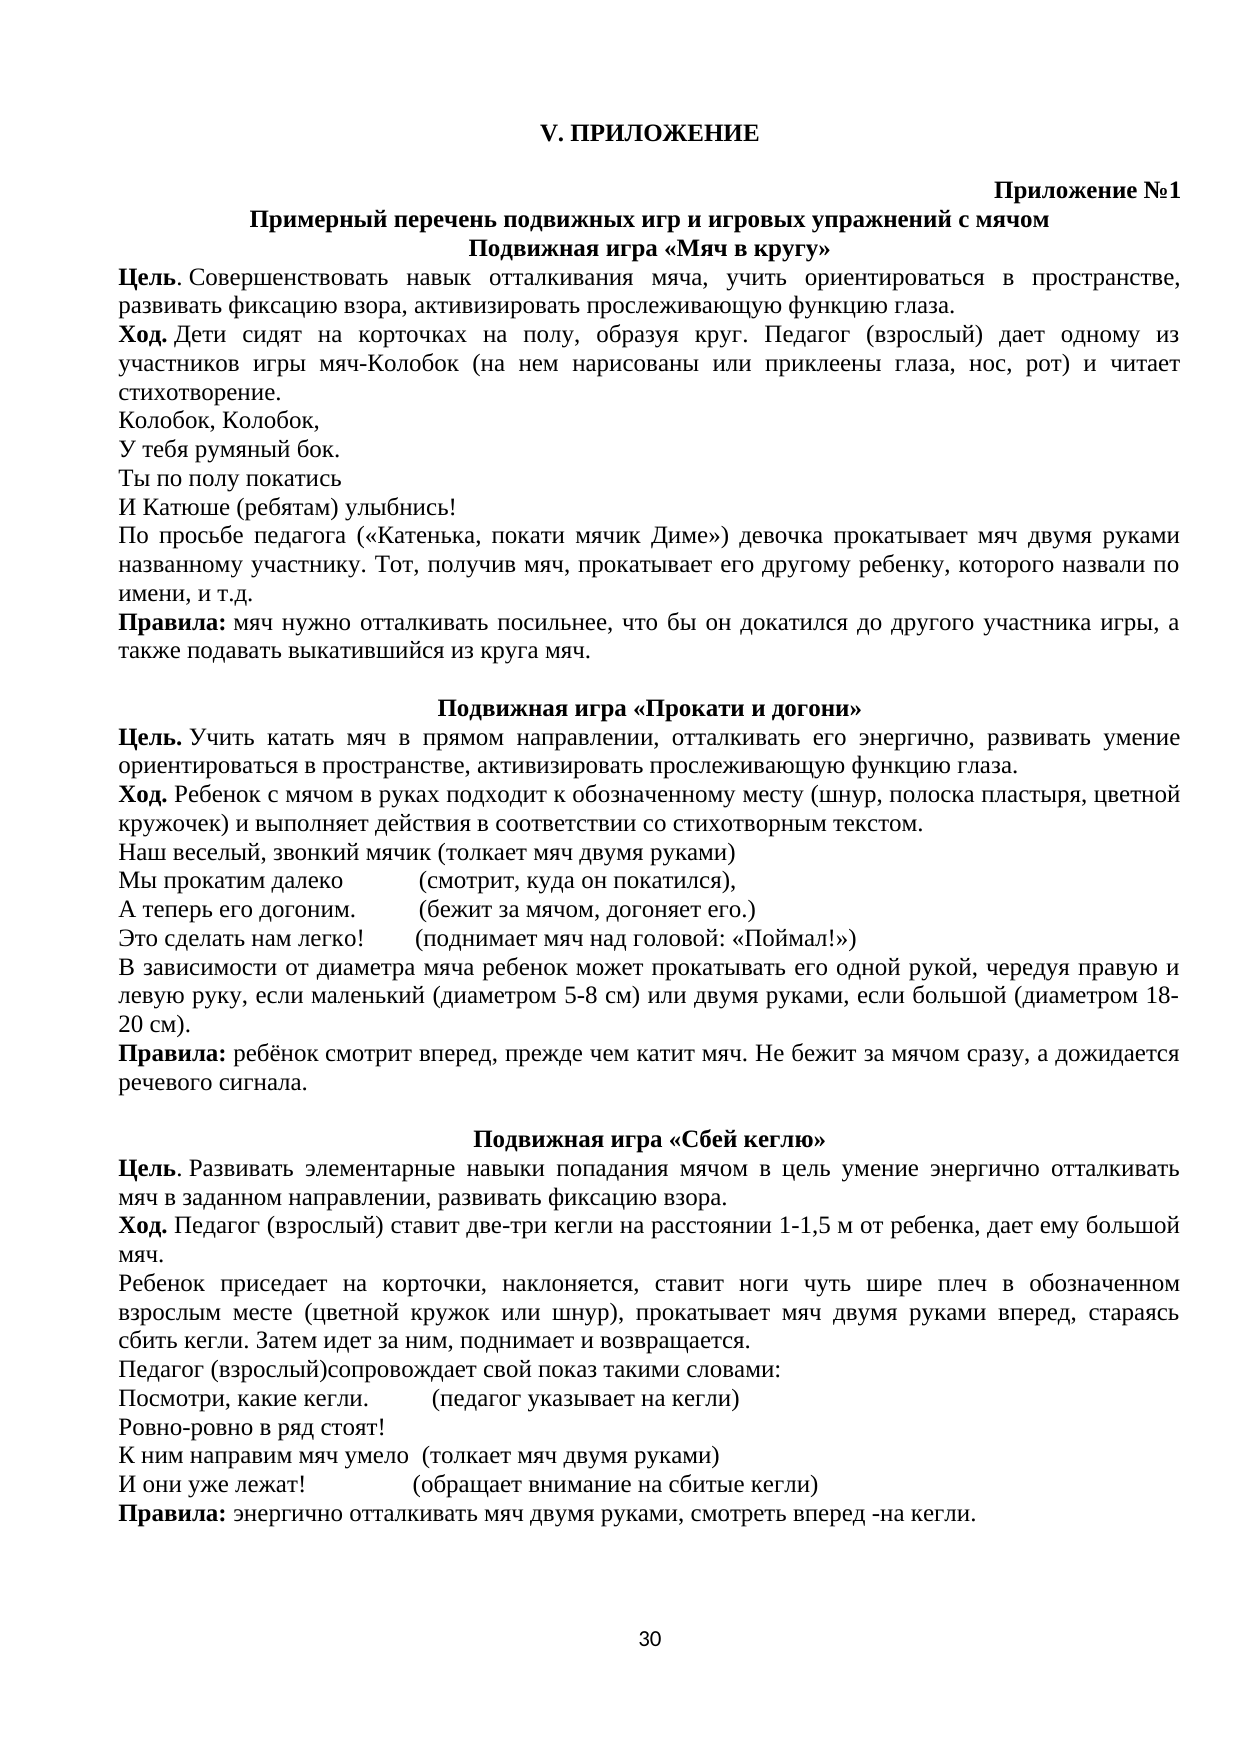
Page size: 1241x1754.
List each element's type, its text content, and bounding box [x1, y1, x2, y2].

text К ним направим мяч умело (толкает мяч двумя руками) [118, 1441, 1181, 1469]
text Ход. Ребенок с мячом в руках подходит к обозначенному месту (шнур, полоска пластыря, цветной кружочек) и выполняет действия в соответствии со стихотворным текстом. [118, 779, 1181, 837]
text И Катюше (ребятам) улыбнись! [118, 492, 1181, 521]
text Колобок, Колобок, [118, 406, 1181, 434]
text Правила: мяч нужно отталкивать посильнее, что бы он докатился до другого участника игры, а также подавать выкатившийся из круга мяч. [118, 607, 1181, 664]
text Ход. Дети сидят на корточках на полу, образуя круг. Педагог (взрослый) дает одному из участников игры мяч-Колобок (на нем нарисованы или приклеены глаза, нос, рот) и читает стихотворение. [118, 319, 1181, 406]
text Подвижная игра «Мяч в кругу» [118, 233, 1181, 262]
text Цель. Развивать элементарные навыки попадания мячом в цель умение энергично отталкивать мяч в заданном направлении, развивать фиксацию взора. [118, 1153, 1181, 1211]
text По просьбе педагога («Катенька, покати мячик Диме») девочка прокатывает мяч двумя руками названному участнику. Тот, получив мяч, прокатывает его другому ребенку, которого назвали по имени, и т.д. [118, 521, 1181, 607]
text Цель. Совершенствовать навык отталкивания мяча, учить ориентироваться в пространстве, развивать фиксацию взора, активизировать прослеживающую функцию глаза. [118, 262, 1181, 319]
text Ребенок приседает на корточки, наклоняется, ставит ноги чуть шире плеч в обозначенном взрослым месте (цветной кружок или шнур), прокатывает мяч двумя руками вперед, стараясь сбить кегли. Затем идет за ним, поднимает и возвращается. [118, 1268, 1181, 1354]
text Приложение №1 [118, 176, 1181, 204]
text Ход. Педагог (взрослый) ставит две-три кегли на расстоянии 1-1,5 м от ребенка, дает ему большой мяч. [118, 1211, 1181, 1268]
text Ровно-ровно в ряд стоят! [118, 1412, 1181, 1441]
text Ты по полу покатись [118, 463, 1181, 492]
text Цель. Учить катать мяч в прямом направлении, отталкивать его энергично, развивать умение ориентироваться в пространстве, активизировать прослеживающую функцию глаза. [118, 722, 1181, 779]
text Это сделать нам легко! (поднимает мяч над головой: «Поймал!») [118, 923, 1181, 952]
text V. ПРИЛОЖЕНИЕ [118, 118, 1181, 147]
text Подвижная игра «Прокати и догони» [118, 693, 1181, 722]
text Примерный перечень подвижных игр и игровых упражнений с мячом [118, 204, 1181, 233]
text Посмотри, какие кегли. (педагог указывает на кегли) [118, 1383, 1181, 1412]
text Мы прокатим далеко (смотрит, куда он покатился), [118, 866, 1181, 894]
text Правила: энергично отталкивать мяч двумя руками, смотреть вперед -на кегли. [118, 1498, 1181, 1527]
text В зависимости от диаметра мяча ребенок может прокатывать его одной рукой, чередуя правую и левую руку, если маленький (диаметром 5-8 см) или двумя руками, если большой (диаметром 18-20 см). [118, 952, 1181, 1038]
text А теперь его догоним. (бежит за мячом, догоняет его.) [118, 894, 1181, 923]
text Педагог (взрослый)сопровождает свой показ такими словами: [118, 1354, 1181, 1383]
text Правила: ребёнок смотрит вперед, прежде чем катит мяч. Не бежит за мячом сразу, а дожидается речевого сигнала. [118, 1038, 1181, 1096]
text У тебя румяный бок. [118, 434, 1181, 463]
text Подвижная игра «Сбей кеглю» [118, 1124, 1181, 1153]
text И они уже лежат! (обращает внимание на сбитые кегли) [118, 1469, 1181, 1498]
text Наш веселый, звонкий мячик (толкает мяч двумя руками) [118, 837, 1181, 866]
